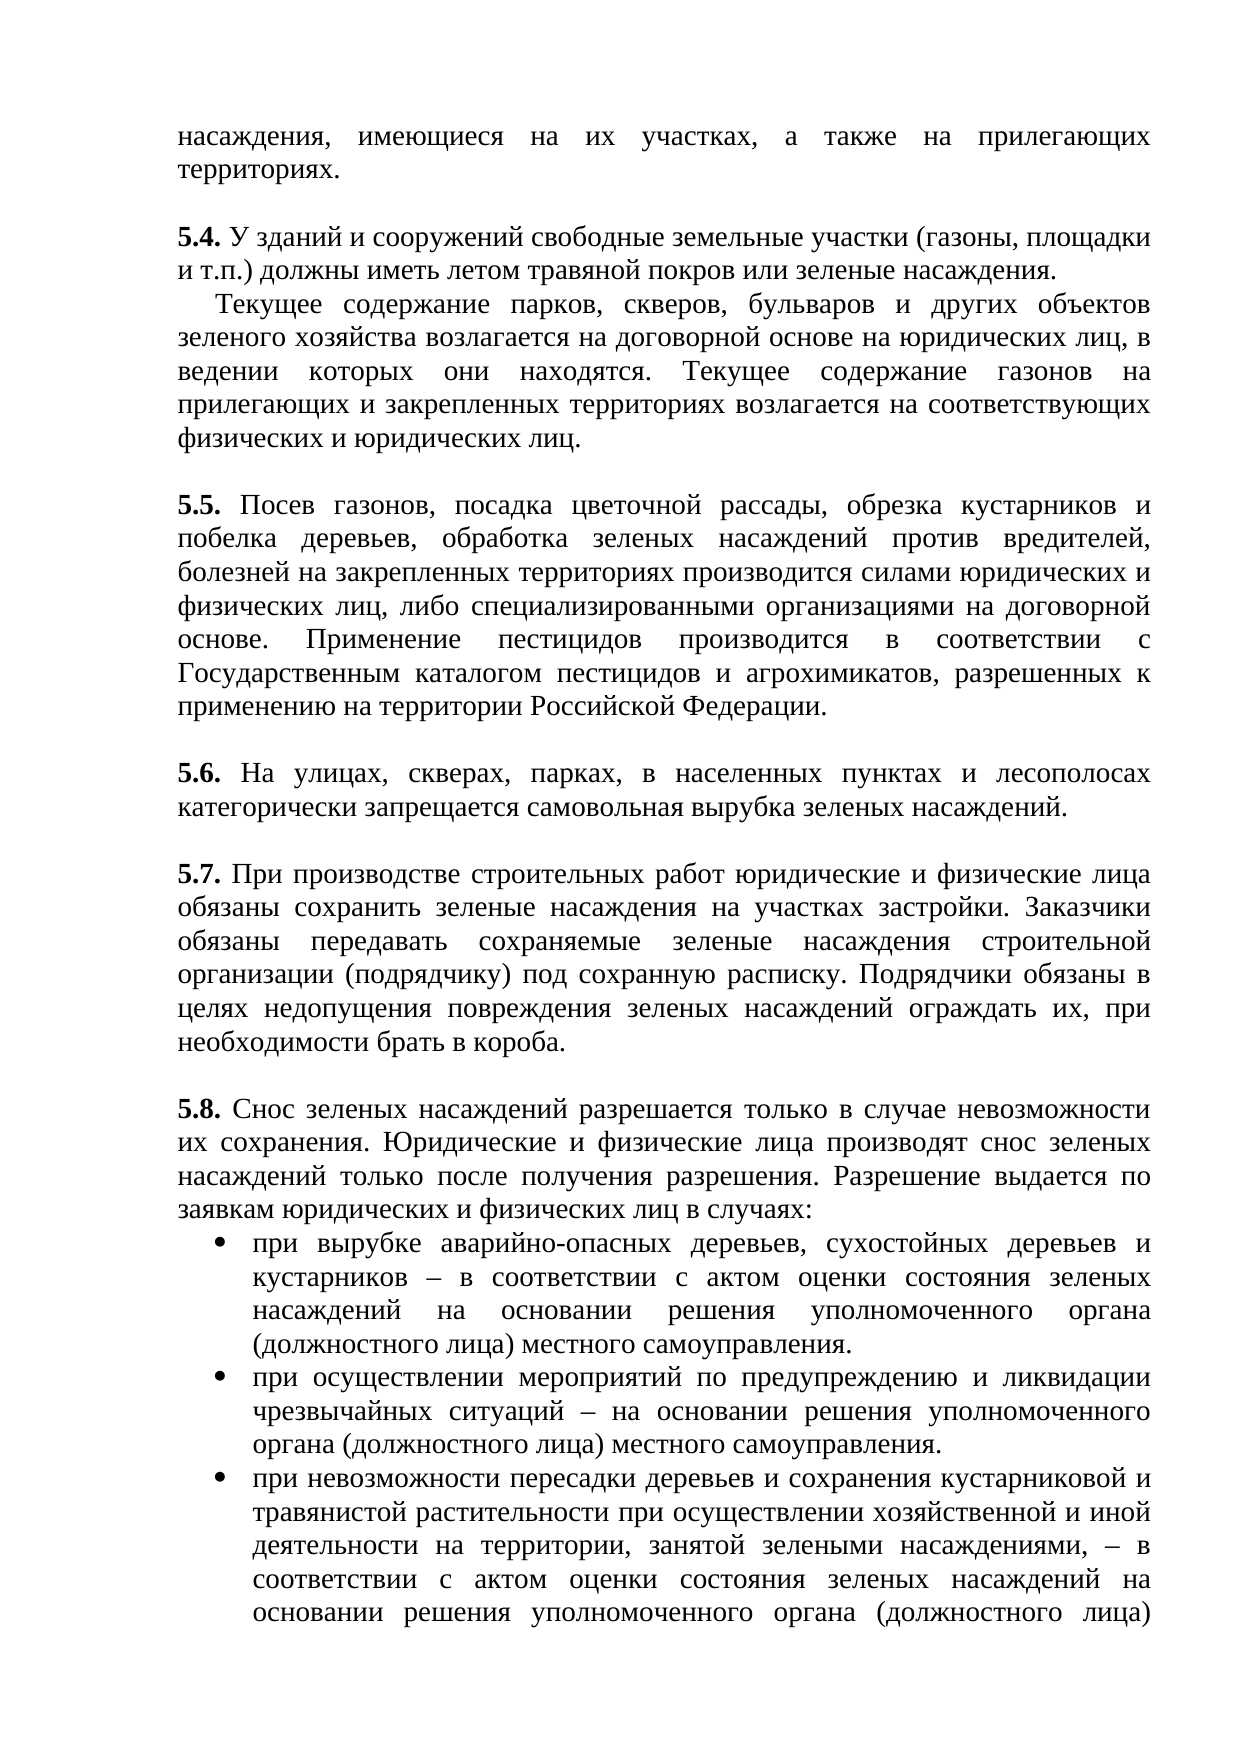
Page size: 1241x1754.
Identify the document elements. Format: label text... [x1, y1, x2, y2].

list при вырубке аварийно-опасных деревьев, сухостойных деревьев и кустарников – в соответствии с актом оценки состояния зеленых насаждений на основании решения уполномоченного органа (должностного лица) местного самоуправления. [215, 1225, 1152, 1359]
text 5.7. При производстве строительных работ юридические и физические лица обязаны сохранить зеленые насаждения на участках застройки. Заказчики обязаны передавать сохраняемые зеленые насаждения строительной организации (подрядчику) под сохранную расписку. Подрядчики обязаны в целях недопущения повреждения зеленых насаждений ограждать их, при необходимости брать в короба. [177, 856, 1152, 1057]
list при осуществлении мероприятий по предупреждению и ликвидации чрезвычайных ситуаций – на основании решения уполномоченного органа (должностного лица) местного самоуправления. [215, 1359, 1152, 1460]
text 5.6. На улицах, скверах, парках, в населенных пунктах и лесополосах категорически запрещается самовольная вырубка зеленых насаждений. [177, 755, 1152, 822]
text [177, 118, 1152, 185]
text 5.4. У зданий и сооружений свободные земельные участки (газоны, площадки и т.п.) должны иметь летом травяной покров или зеленые насаждения. [177, 219, 1152, 286]
text Текущее содержание парков, скверов, бульваров и других объектов зеленого хозяйства возлагается на договорной основе на юридических лиц, в ведении которых они находятся. Текущее содержание газонов на прилегающих и закрепленных территориях возлагается на соответствующих физических и юридических лиц. [177, 286, 1152, 453]
text 5.8. Снос зеленых насаждений разрешается только в случае невозможности их сохранения. Юридические и физические лица производят снос зеленых насаждений только после получения разрешения. Разрешение выдается по заявкам юридических и физических лиц в случаях: [177, 1091, 1152, 1225]
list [215, 1460, 1152, 1628]
text 5.5. Посев газонов, посадка цветочной рассады, обрезка кустарников и побелка деревьев, обработка зеленых насаждений против вредителей, болезней на закрепленных территориях производится силами юридических и физических лиц, либо специализированными организациями на договорной основе. Применение пестицидов производится в соответствии с Государственным каталогом пестицидов и агрохимикатов, разрешенных к применению на территории Российской Федерации. [177, 487, 1152, 722]
